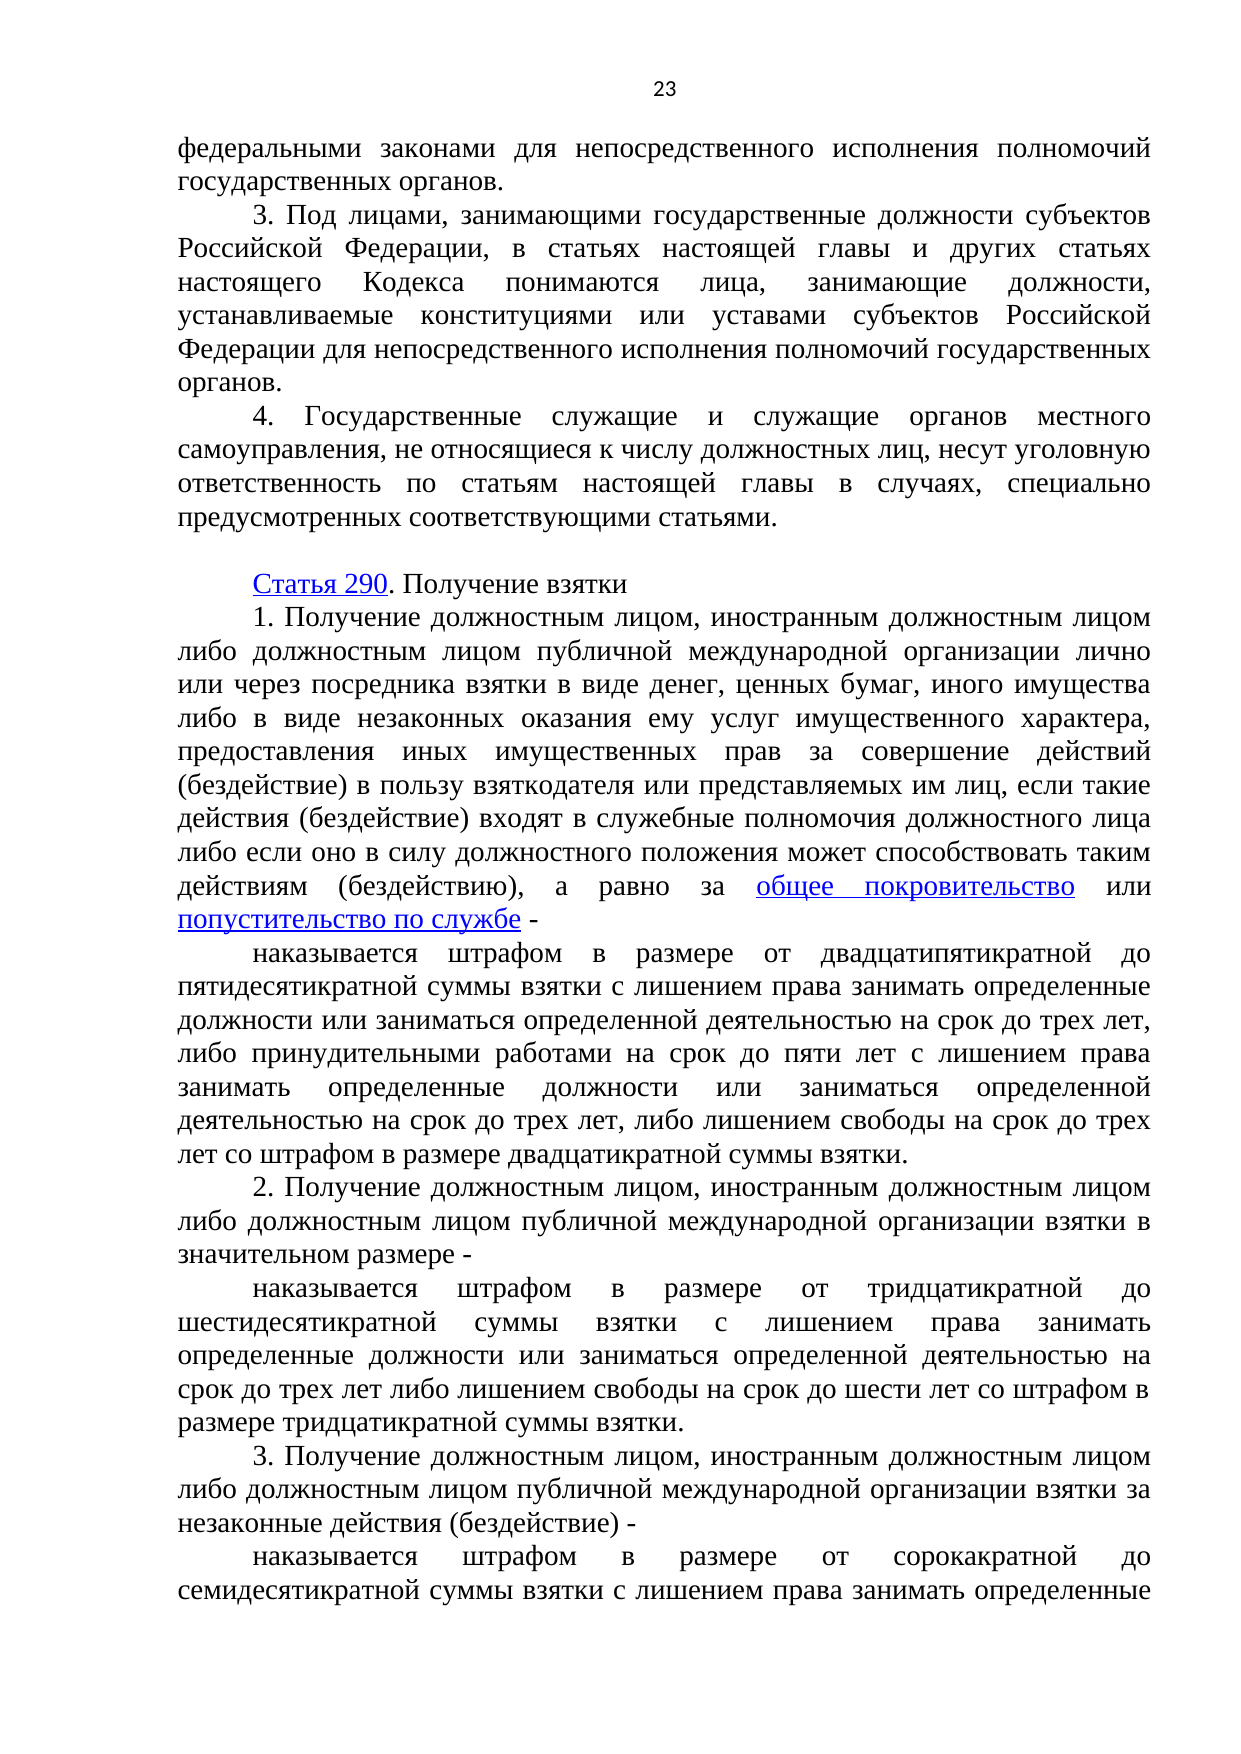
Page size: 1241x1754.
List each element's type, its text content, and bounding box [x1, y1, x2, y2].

text наказывается штрафом в размере от двадцатипятикратной до пятидесятикратной суммы взятки с лишением права занимать определенные должности или заниматься определенной деятельностью на срок до трех лет, либо принудительными работами на срок до пяти лет с лишением права занимать определенные должности или заниматься определенной деятельностью на срок до трех лет, либо лишением свободы на срок до трех лет со штрафом в размере двадцатикратной суммы взятки. [177, 935, 1152, 1169]
text 2. Получение должностным лицом, иностранным должностным лицом либо должностным лицом публичной международной организации взятки в значительном размере - [177, 1169, 1152, 1270]
text Статья 290. Получение взятки [252, 566, 1152, 599]
text 1. Получение должностным лицом, иностранным должностным лицом либо должностным лицом публичной международной организации лично или через посредника взятки в виде денег, ценных бумаг, иного имущества либо в виде незаконных оказания ему услуг имущественного характера, предоставления иных имущественных прав за совершение действий (бездействие) в пользу взяткодателя или представляемых им лиц, если такие действия (бездействие) входят в служебные полномочия должностного лица либо если оно в силу должностного положения может способствовать таким действиям (бездействию), а равно за общее покровительство или попустительство по службе - [177, 599, 1152, 935]
text 3. Под лицами, занимающими государственные должности субъектов Российской Федерации, в статьях настоящей главы и других статьях настоящего Кодекса понимаются лица, занимающие должности, устанавливаемые конституциями или уставами субъектов Российской Федерации для непосредственного исполнения полномочий государственных органов. [177, 197, 1152, 398]
text 3. Получение должностным лицом, иностранным должностным лицом либо должностным лицом публичной международной организации взятки за незаконные действия (бездействие) - [177, 1438, 1152, 1538]
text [177, 1538, 1152, 1606]
text 4. Государственные служащие и служащие органов местного самоуправления, не относящиеся к числу должностных лиц, несут уголовную ответственность по статьям настоящей главы в случаях, специально предусмотренных соответствующими статьями. [177, 398, 1152, 532]
text наказывается штрафом в размере от тридцатикратной до шестидесятикратной суммы взятки с лишением права занимать определенные должности или заниматься определенной деятельностью на срок до трех лет либо лишением свободы на срок до шести лет со штрафом в размере тридцатикратной суммы взятки. [177, 1270, 1152, 1438]
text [177, 130, 1152, 197]
